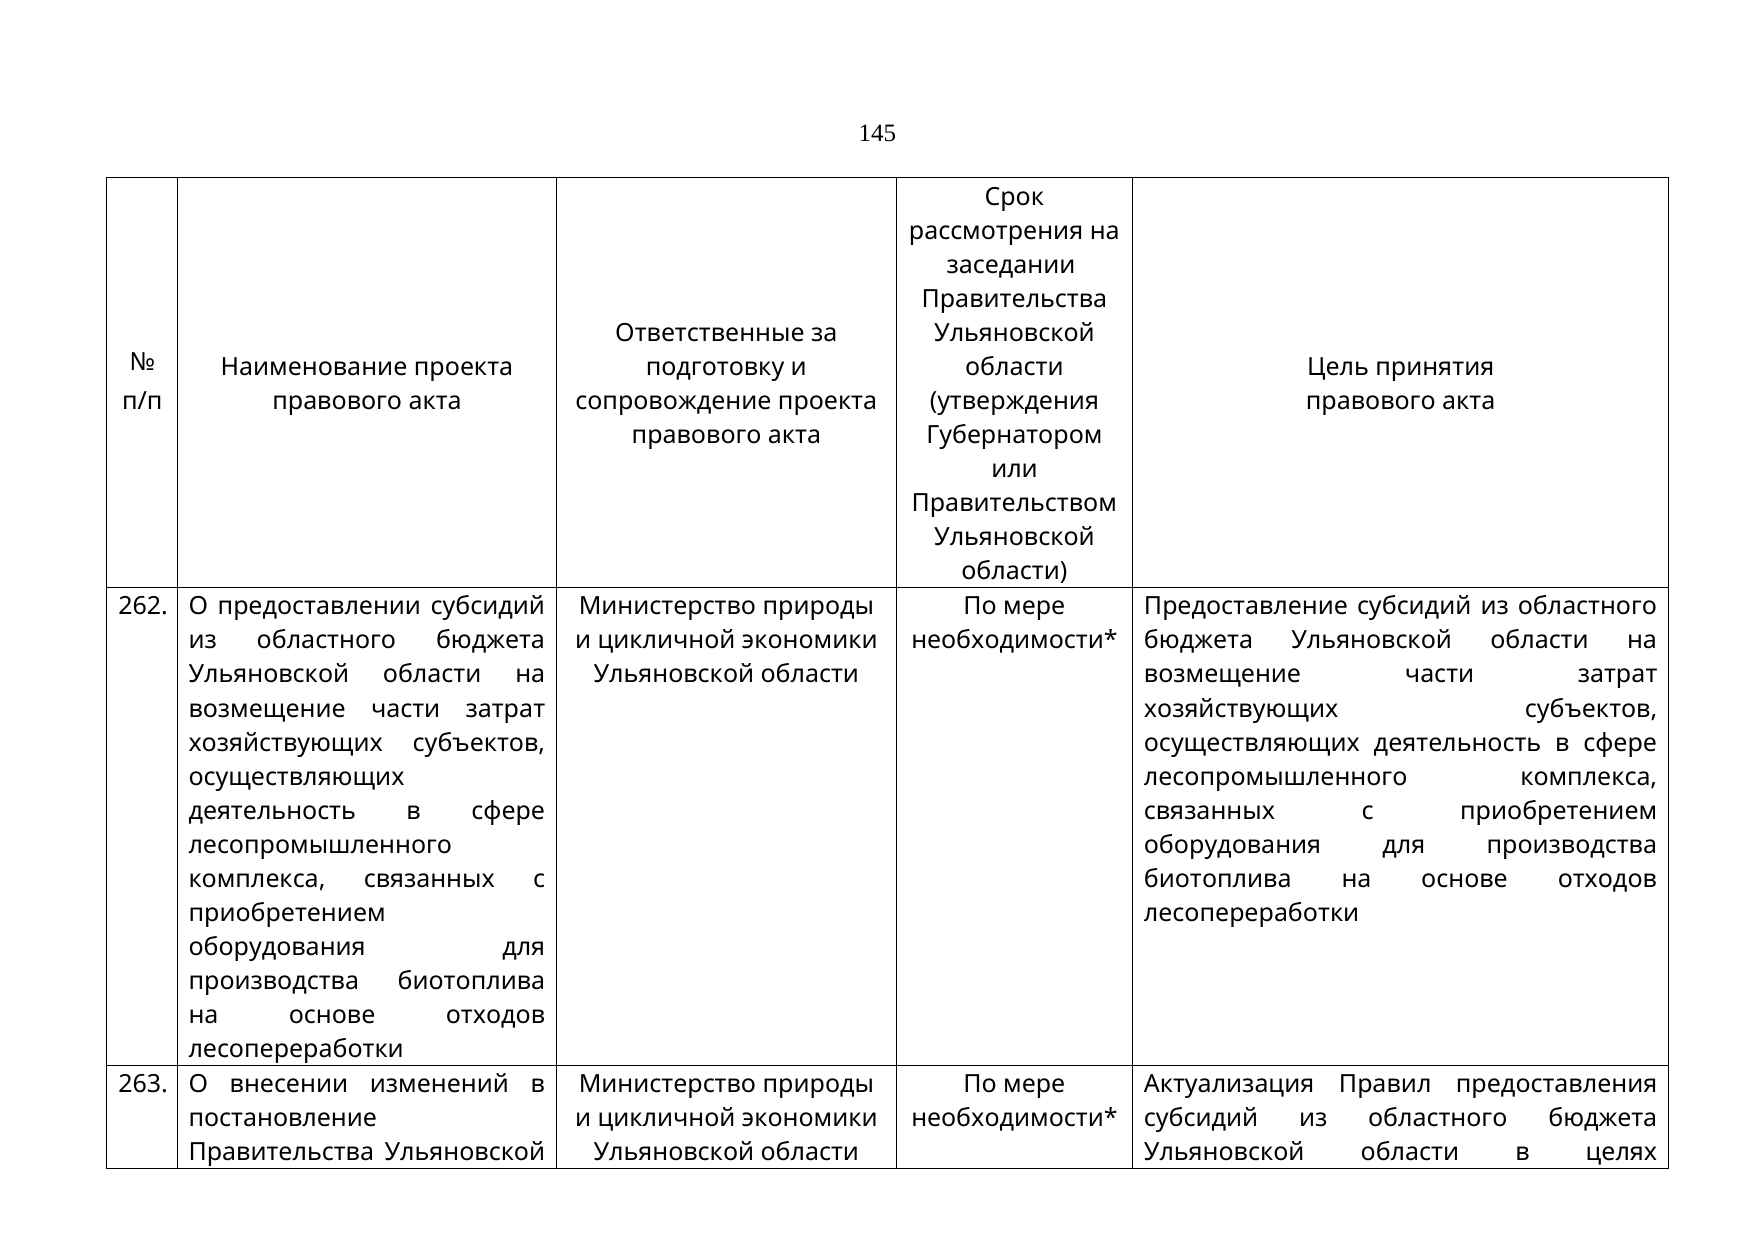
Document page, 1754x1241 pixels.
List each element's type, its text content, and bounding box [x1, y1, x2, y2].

table_cell Министерство природы и цикличной экономики Ульяновской области [557, 588, 896, 1065]
table_cell Предоставление субсидий из областного бюджета Ульяновской области на возмещение части затрат хозяйствующих субъектов, осуществляющих деятельность в сфере лесопромышленного комплекса, связанных с приобретением оборудования для производства биотоплива на основе отходов лесопереработки [1133, 588, 1668, 1065]
table_cell По мере необходимости* [897, 1066, 1132, 1168]
table_cell Министерство природы и цикличной экономики Ульяновской области [557, 1066, 896, 1168]
table_cell О внесении изменений в постановление Правительства Ульяновской области от 26.12.2016 № 653-П [178, 1066, 556, 1168]
table_header Цель принятия правового акта [1133, 178, 1668, 587]
table_cell По мере необходимости* [897, 588, 1132, 1065]
table_cell О предоставлении субсидий из областного бюджета Ульяновской области на возмещение части затрат хозяйствующих субъектов, осуществляющих деятельность в сфере лесопромышленного комплекса, связанных с приобретением оборудования для производства биотоплива на основе отходов лесопереработки [178, 588, 556, 1065]
table_header Наименование проекта правового акта [178, 178, 556, 587]
table_cell [107, 1066, 177, 1168]
table_cell Актуализация Правил предоставления субсидий из областного бюджета Ульяновской области в целях возмещения части затрат хозяйствующих субъектов, осуществляющих деятельность в сфере лесной промышленности, связанных с приобретением транспортных средств, необходимых для выполнения работ по охране, защите и воспроизводству лесов, лесоразведению [1133, 1066, 1668, 1168]
table_header Ответственные за подготовку и сопровождение проекта правового акта [557, 178, 896, 587]
table_header Срок рассмотрения на заседании Правительства Ульяновской области (утверждения Губернатором или Правительством Ульяновской области) [897, 178, 1132, 587]
table_header № п/п [107, 178, 177, 587]
table_cell [107, 588, 177, 1065]
